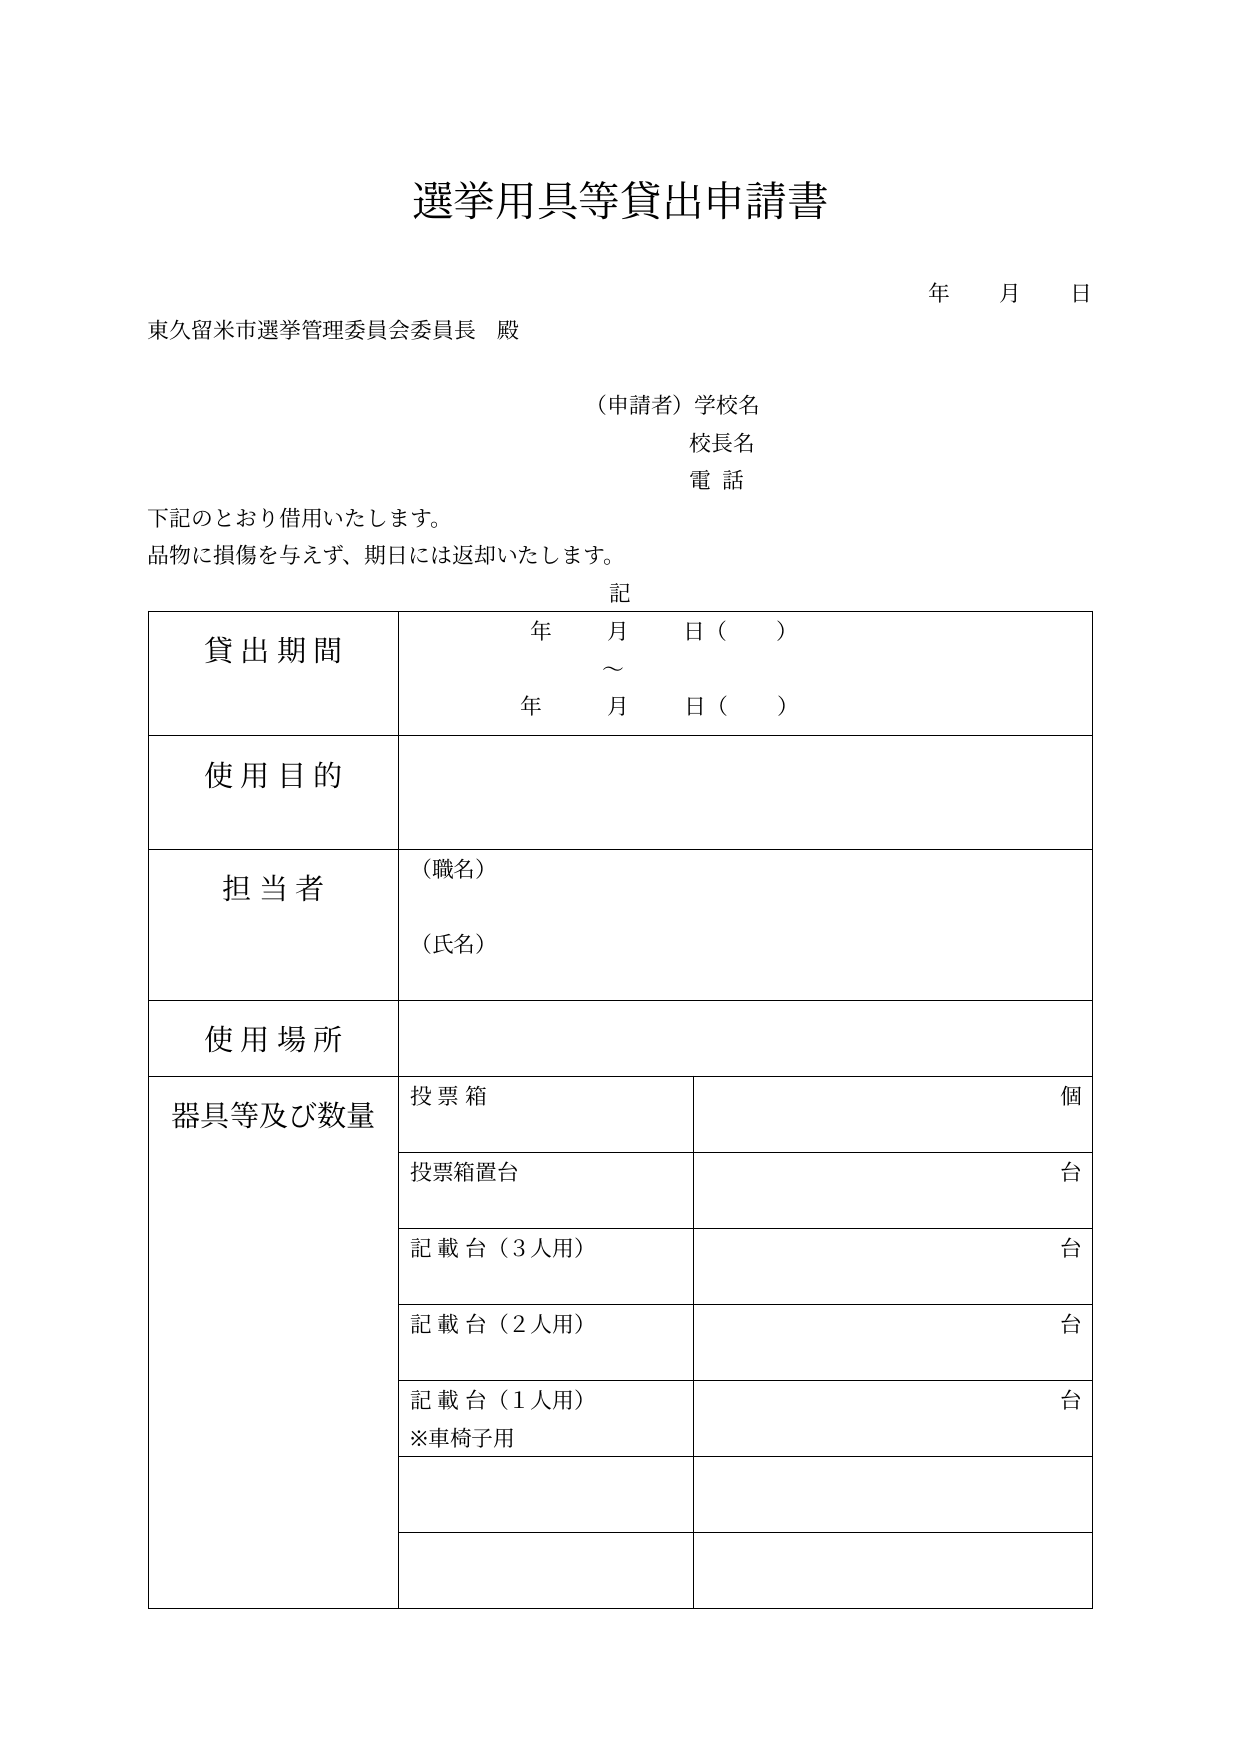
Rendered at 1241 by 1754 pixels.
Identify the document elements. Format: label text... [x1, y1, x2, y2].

table_cell 台 [694, 1305, 1092, 1380]
table_cell 担 当 者 [149, 850, 398, 999]
table_cell [399, 1533, 693, 1608]
table_cell [694, 1533, 1092, 1608]
text 東久留米市選挙管理委員会委員長 殿 [148, 311, 1092, 348]
text 年 月 日 [148, 273, 1092, 311]
table_cell 記 載 台（３人用） [399, 1229, 693, 1304]
table_cell 台 [694, 1381, 1092, 1456]
table_cell （職名） （氏名） [399, 850, 1092, 999]
subtitle 記 [148, 573, 1092, 611]
text （申請者）学校名 [148, 386, 1092, 423]
table_header 貸 出 期 間 [149, 612, 398, 735]
table_cell 投 票 箱 [399, 1077, 693, 1152]
table_cell 台 [694, 1229, 1092, 1304]
table_cell [694, 1457, 1092, 1532]
table_cell [399, 1001, 1092, 1076]
table_cell 個 [694, 1077, 1092, 1152]
table_cell 投票箱置台 [399, 1153, 693, 1228]
table_cell 台 [694, 1153, 1092, 1228]
text 下記のとおり借用いたします。 [148, 498, 1092, 536]
table_cell [399, 1457, 693, 1532]
text 校長名 [148, 423, 1092, 461]
table_header 年 月 日（ ） ～ 年 月 日（ ） [399, 612, 1092, 735]
table_cell 器具等及び数量 [149, 1077, 398, 1608]
text 品物に損傷を与えず、期日には返却いたします。 [148, 536, 1092, 573]
text 電 話 [148, 461, 1092, 498]
table_cell 記 載 台（１人用） ※車椅子用 [399, 1381, 693, 1456]
table_cell [399, 736, 1092, 848]
text 選挙用具等貸出申請書 [148, 161, 1092, 236]
table_cell 記 載 台（２人用） [399, 1305, 693, 1380]
table_cell 使 用 場 所 [149, 1001, 398, 1076]
table_cell 使 用 目 的 [149, 736, 398, 848]
